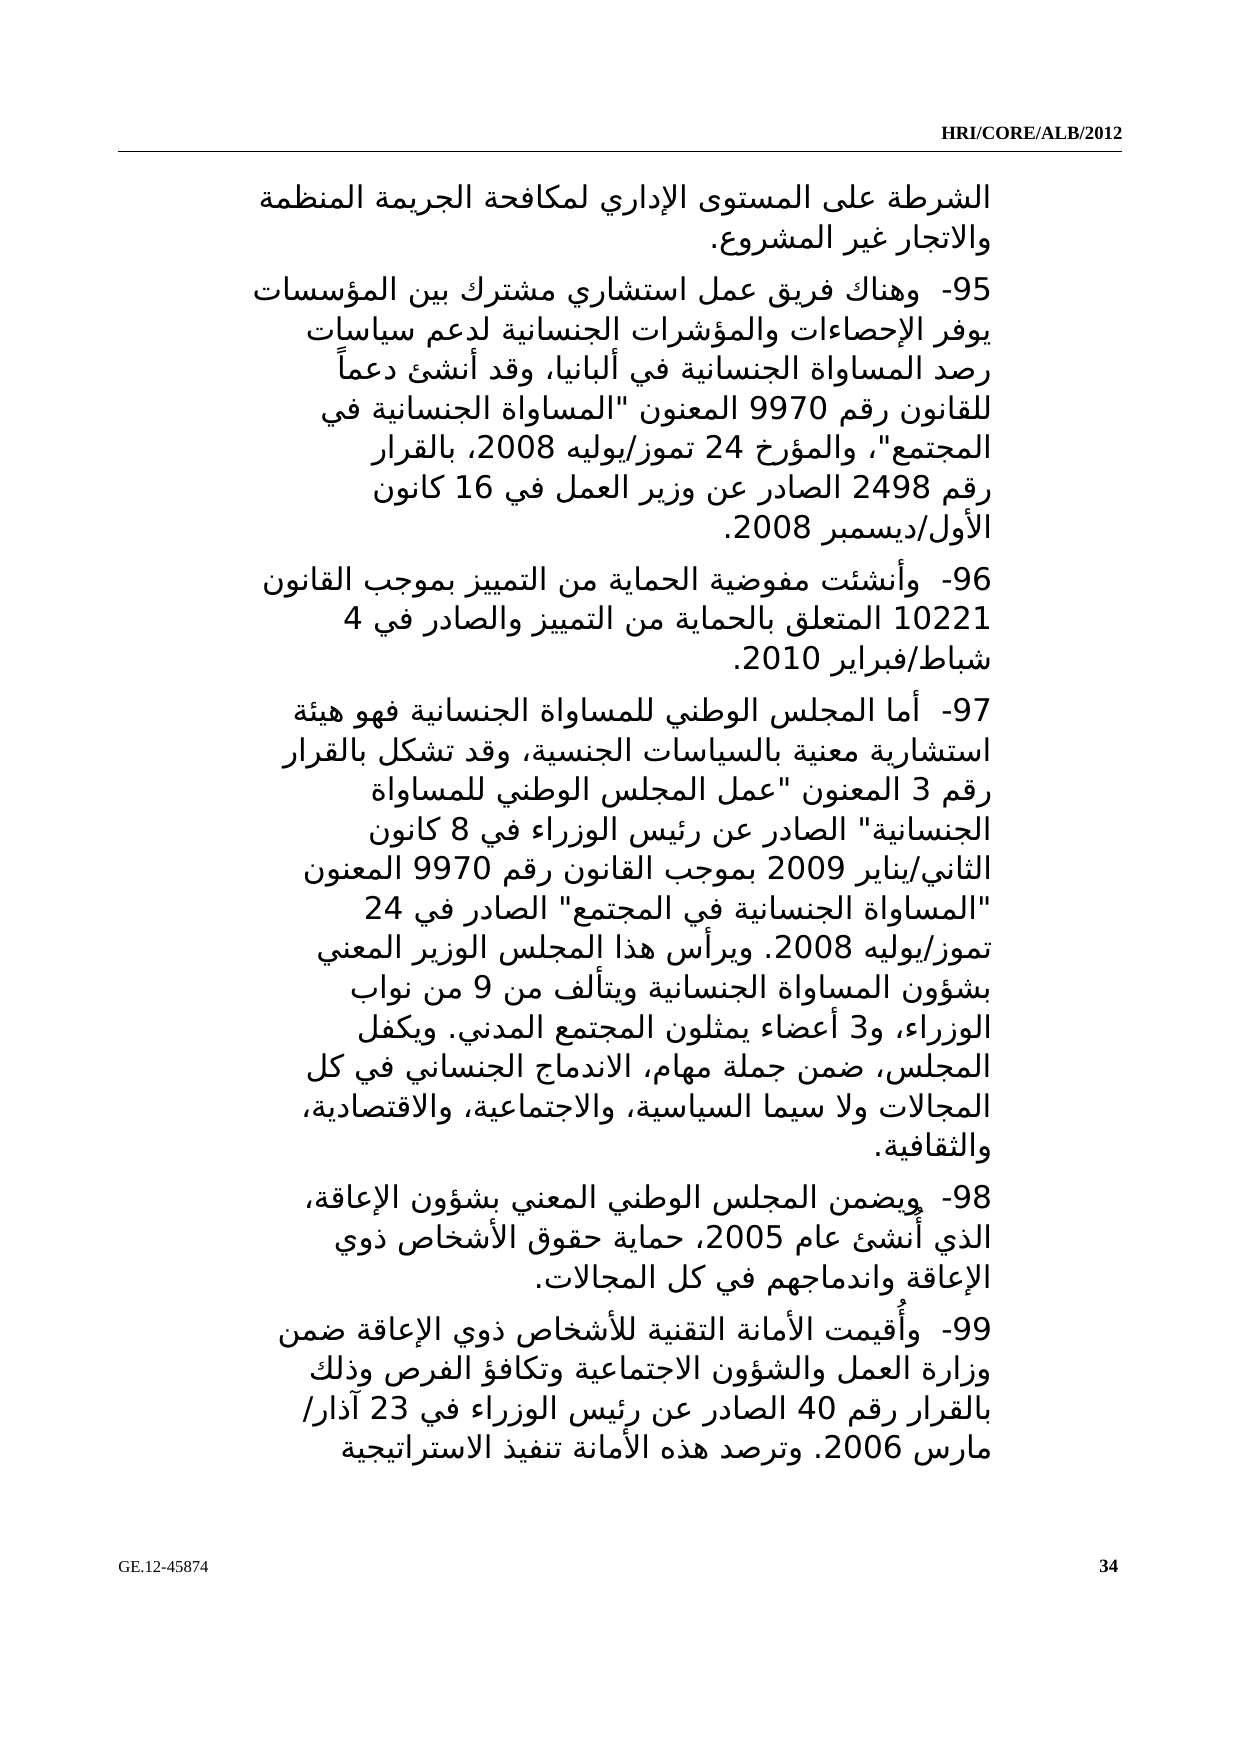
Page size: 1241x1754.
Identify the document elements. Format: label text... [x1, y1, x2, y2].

text 96- وأنشئت مفوضية الحماية من التمييز بموجب القانون 10221 المتعلق بالحماية من التمييز والصادر في 4 شباط/فبراير 2010. [248, 558, 992, 677]
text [248, 177, 992, 256]
text 95- وهناك فريق عمل استشاري مشترك بين المؤسسات يوفر الإحصاءات والمؤشرات الجنسانية لدعم سياسات رصد المساواة الجنسانية في ألبانيا، وقد أنشئ دعماً للقانون رقم 9970 المعنون "المساواة الجنسانية في المجتمع"، والمؤرخ 24 تموز/يوليه 2008، بالقرار رقم 2498 الصادر عن وزير العمل في 16 كانون الأول/ديسمبر 2008. [248, 269, 992, 546]
text 98- ويضمن المجلس الوطني المعني بشؤون الإعاقة، الذي أُنشئ عام 2005، حماية حقوق الأشخاص ذوي الإعاقة واندماجهم في كل المجالات. [248, 1177, 992, 1296]
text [248, 1308, 992, 1467]
text 97- أما المجلس الوطني للمساواة الجنسانية فهو هيئة استشارية معنية بالسياسات الجنسية، وقد تشكل بالقرار رقم 3 المعنون "عمل المجلس الوطني للمساواة الجنسانية" الصادر عن رئيس الوزراء في 8 كانون الثاني/يناير 2009 بموجب القانون رقم 9970 المعنون "المساواة الجنسانية في المجتمع" الصادر في 24 تموز/يوليه 2008. ويرأس هذا المجلس الوزير المعني بشؤون المساواة الجنسانية ويتألف من 9 من نواب الوزراء، و3 أعضاء يمثلون المجتمع المدني. ويكفل المجلس، ضمن جملة مهام، الاندماج الجنساني في كل المجالات ولا سيما السياسية، والاجتماعية، والاقتصادية، والثقافية. [248, 690, 992, 1165]
